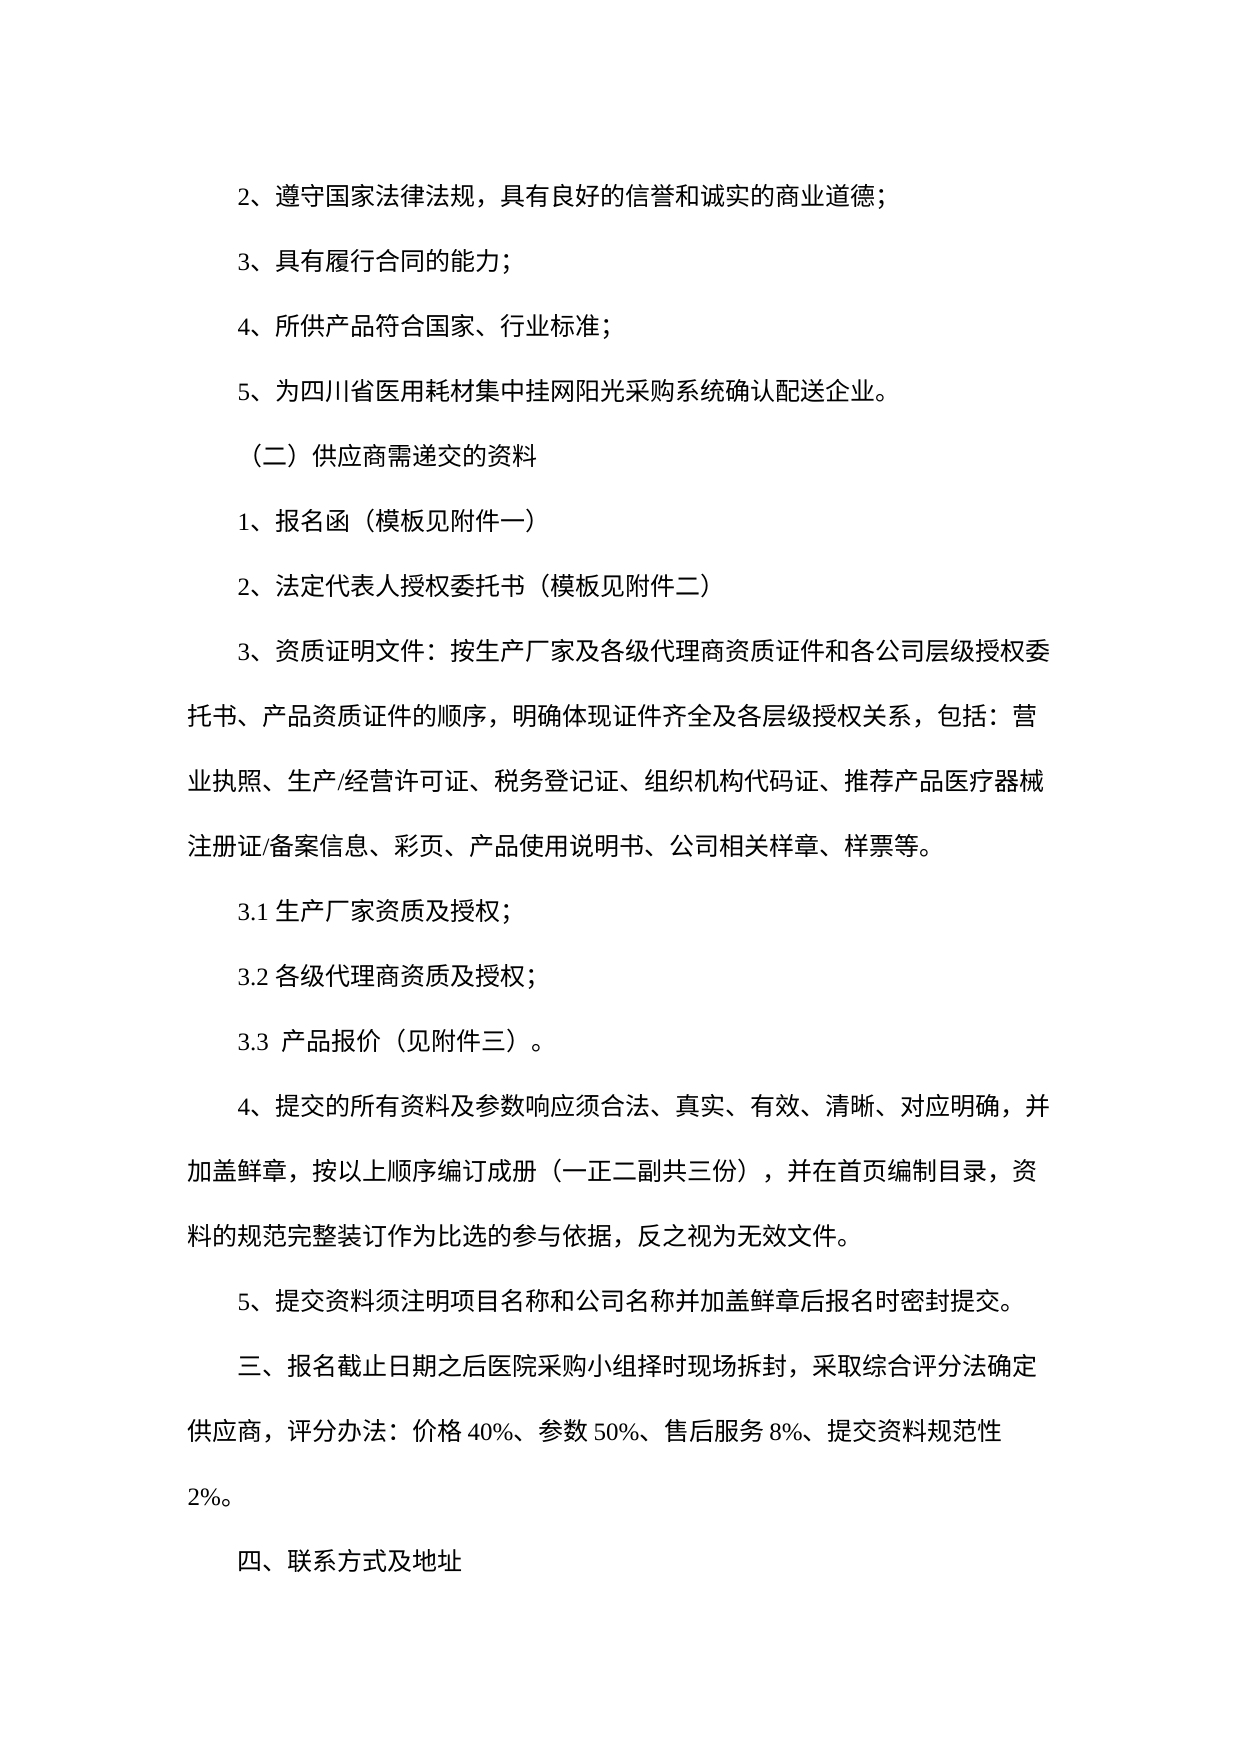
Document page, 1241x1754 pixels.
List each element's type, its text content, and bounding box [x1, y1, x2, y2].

text 4、提交的所有资料及参数响应须合法、真实、有效、清晰、对应明确，并加盖鲜章，按以上顺序编订成册（一正二副共三份），并在首页编制目录，资料的规范完整装订作为比选的参与依据，反之视为无效文件。 [187, 1072, 1053, 1267]
text 3、资质证明文件：按生产厂家及各级代理商资质证件和各公司层级授权委托书、产品资质证件的顺序，明确体现证件齐全及各层级授权关系，包括：营业执照、生产/经营许可证、税务登记证、组织机构代码证、推荐产品医疗器械注册证/备案信息、彩页、产品使用说明书、公司相关样章、样票等。 [187, 617, 1053, 877]
text 5、提交资料须注明项目名称和公司名称并加盖鲜章后报名时密封提交。 [187, 1267, 1053, 1332]
text 3、具有履行合同的能力； [187, 227, 1037, 292]
text 四、联系方式及地址 [187, 1527, 1053, 1592]
text （二）供应商需递交的资料 [187, 422, 1037, 487]
text 4、所供产品符合国家、行业标准； [187, 292, 1037, 357]
text 3.2 各级代理商资质及授权； [187, 942, 1053, 1007]
text 5、为四川省医用耗材集中挂网阳光采购系统确认配送企业。 [187, 357, 1037, 422]
text 3.1 生产厂家资质及授权； [187, 877, 1053, 942]
text 2、法定代表人授权委托书（模板见附件二） [187, 552, 1053, 617]
text 3.3 产品报价（见附件三）。 [187, 1007, 1053, 1072]
text 三、报名截止日期之后医院采购小组择时现场拆封，采取综合评分法确定供应商，评分办法：价格40%、参数50%、售后服务8%、提交资料规范性2%。 [187, 1332, 1053, 1527]
text 2、遵守国家法律法规，具有良好的信誉和诚实的商业道德； [187, 162, 1037, 227]
text 1、报名函（模板见附件一） [187, 487, 1053, 552]
